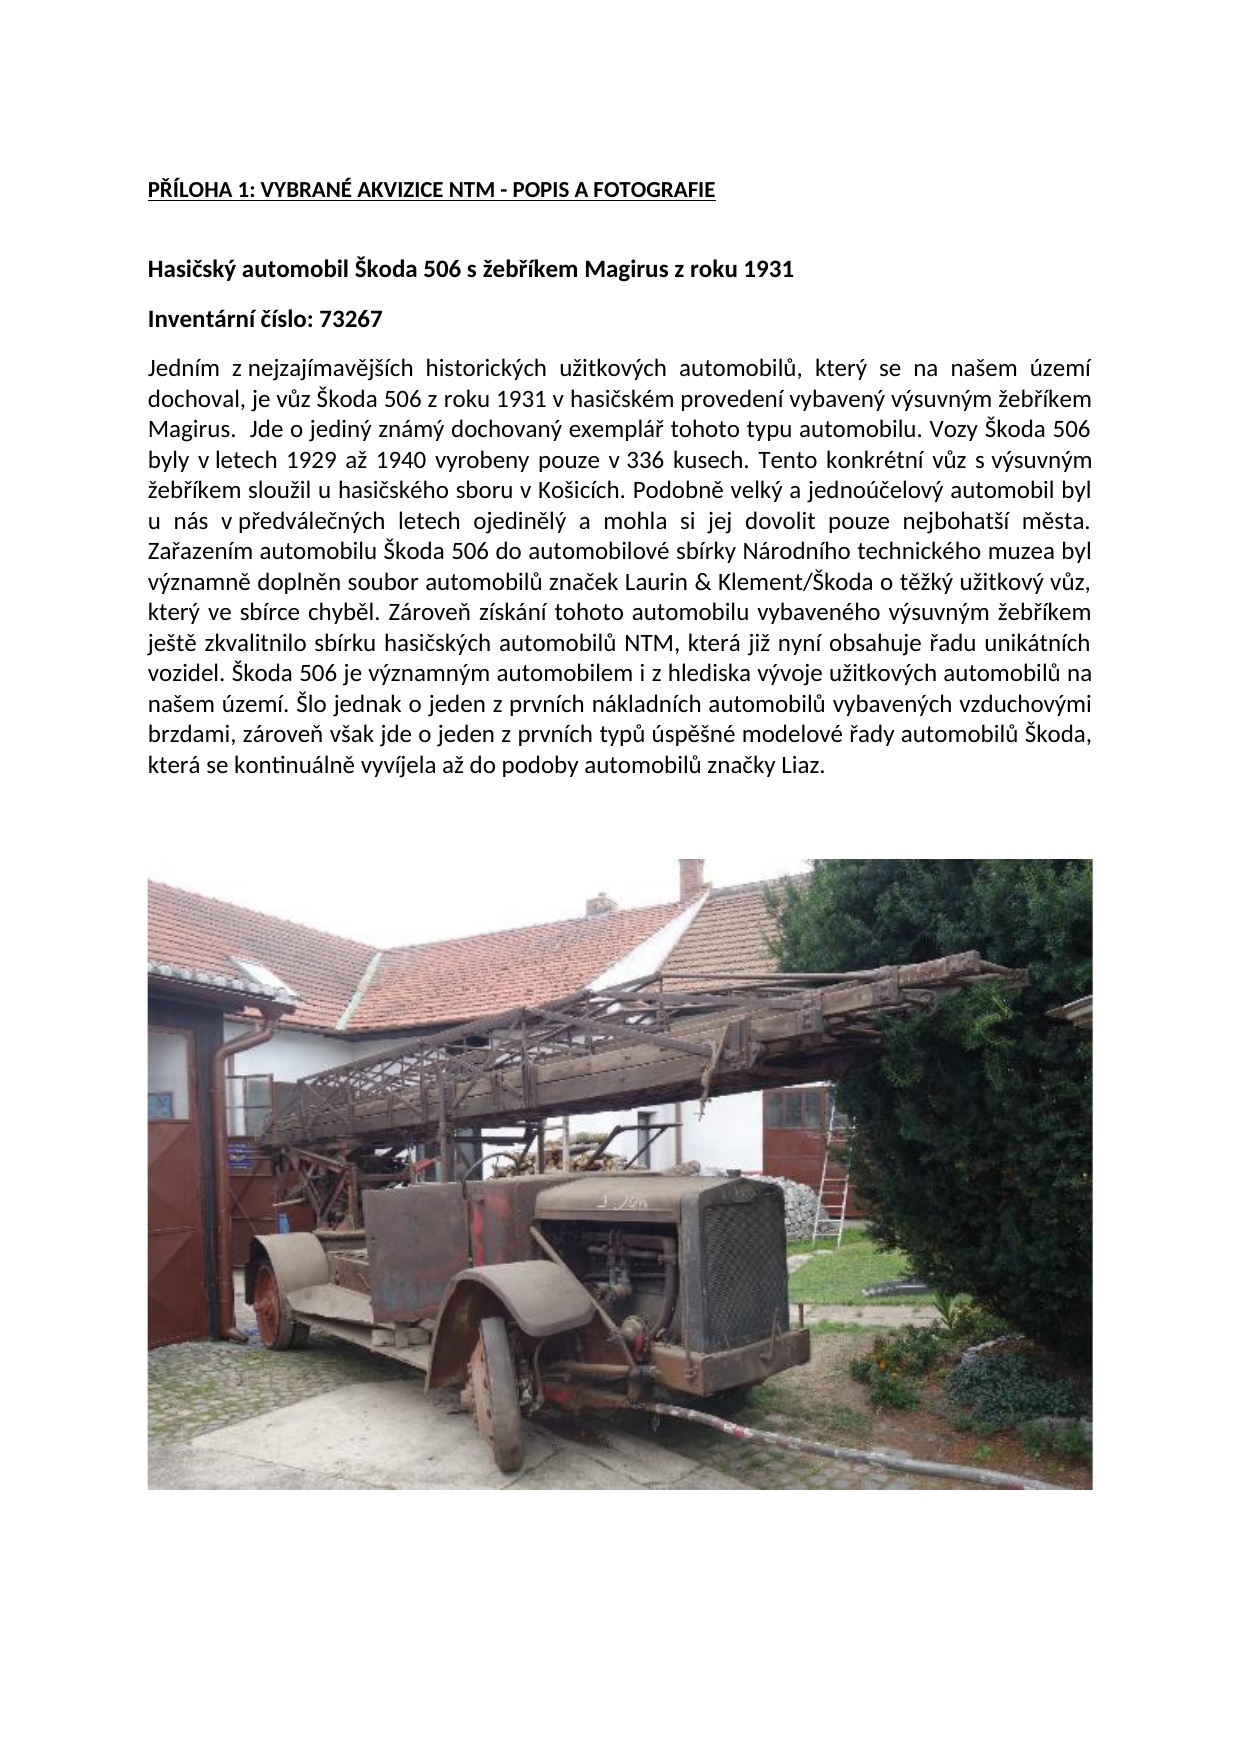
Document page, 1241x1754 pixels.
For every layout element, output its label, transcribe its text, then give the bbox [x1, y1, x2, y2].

text Inventární číslo: 73267 [148, 303, 1093, 333]
text Jedním z nejzajímavějších historických užitkových automobilů, který se na našem území dochoval, je vůz Škoda 506 z roku 1931 v hasičském provedení vybavený výsuvným žebříkem Magirus. Jde o jediný známý dochovaný exemplář tohoto typu automobilu. Vozy Škoda 506 byly v letech 1929 až 1940 vyrobeny pouze v 336 kusech. Tento konkrétní vůz s výsuvným žebříkem sloužil u hasičského sboru v Košicích. Podobně velký a jednoúčelový automobil byl u nás v předválečných letech ojedinělý a mohla si jej dovolit pouze nejbohatší města. Zařazením automobilu Škoda 506 do automobilové sbírky Národního technického muzea byl významně doplněn soubor automobilů značek Laurin & Klement/Škoda o těžký užitkový vůz, který ve sbírce chyběl. Zároveň získání tohoto automobilu vybaveného výsuvným žebříkem ještě zkvalitnilo sbírku hasičských automobilů NTM, která již nyní obsahuje řadu unikátních vozidel. Škoda 506 je významným automobilem i z hlediska vývoje užitkových automobilů na našem území. Šlo jednak o jeden z prvních nákladních automobilů vybavených vzduchovými brzdami, zároveň však jde o jeden z prvních typů úspěšné modelové řady automobilů Škoda, která se kontinuálně vyvíjela až do podoby automobilů značky Liaz. [148, 352, 1093, 780]
picture [147, 859, 1093, 1490]
text PŘÍLOHA 1: VYBRANÉ AKVIZICE NTM - POPIS A FOTOGRAFIE [148, 176, 1093, 204]
text Hasičský automobil Škoda 506 s žebříkem Magirus z roku 1931 [148, 253, 1093, 284]
